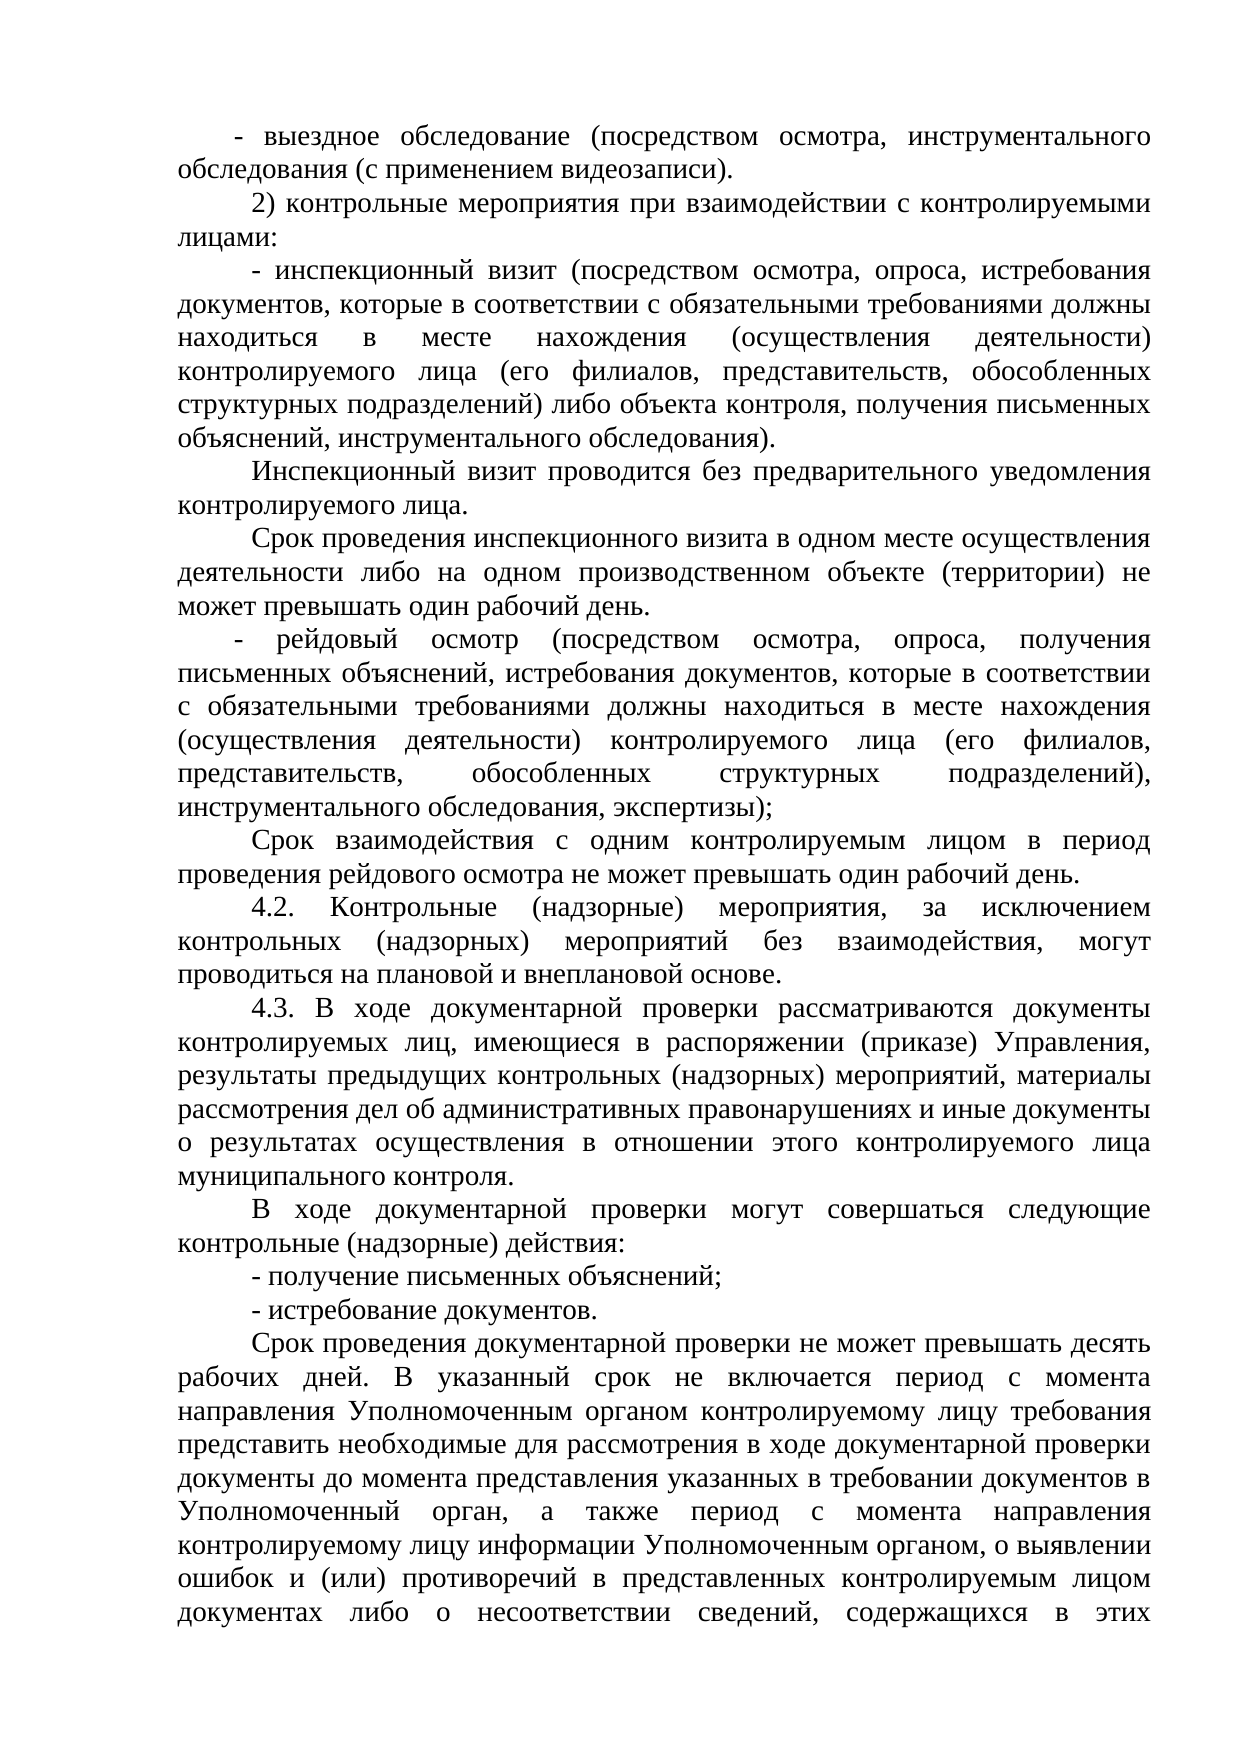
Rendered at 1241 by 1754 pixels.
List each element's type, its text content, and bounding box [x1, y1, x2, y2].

text - выездное обследование (посредством осмотра, инструментального обследования (с применением видеозаписи). [177, 118, 1152, 185]
text 2) контрольные мероприятия при взаимодействии с контролируемыми лицами: [177, 185, 1152, 252]
text 4.3. В ходе документарной проверки рассматриваются документы контролируемых лиц, имеющиеся в распоряжении (приказе) Управления, результаты предыдущих контрольных (надзорных) мероприятий, материалы рассмотрения дел об административных правонарушениях и иные документы о результатах осуществления в отношении этого контролируемого лица муниципального контроля. [177, 990, 1152, 1191]
text Срок взаимодействия с одним контролируемым лицом в период проведения рейдового осмотра не может превышать один рабочий день. [177, 822, 1152, 889]
text Срок проведения инспекционного визита в одном месте осуществления деятельности либо на одном производственном объекте (территории) не может превышать один рабочий день. [177, 521, 1152, 621]
text Инспекционный визит проводится без предварительного уведомления контролируемого лица. [177, 453, 1152, 521]
text - истребование документов. [177, 1292, 1152, 1326]
text - инспекционный визит (посредством осмотра, опроса, истребования документов, которые в соответствии с обязательными требованиями должны находиться в месте нахождения (осуществления деятельности) контролируемого лица (его филиалов, представительств, обособленных структурных подразделений) либо объекта контроля, получения письменных объяснений, инструментального обследования). [177, 252, 1152, 453]
text - получение письменных объяснений; [177, 1258, 1152, 1292]
text 4.2. Контрольные (надзорные) мероприятия, за исключением контрольных (надзорных) мероприятий без взаимодействия, могут проводиться на плановой и внеплановой основе. [177, 889, 1152, 990]
text - рейдовый осмотр (посредством осмотра, опроса, получения письменных объяснений, истребования документов, которые в соответствии с обязательными требованиями должны находиться в месте нахождения (осуществления деятельности) контролируемого лица (его филиалов, представительств, обособленных структурных подразделений), инструментального обследования, экспертизы); [177, 621, 1152, 822]
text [177, 1326, 1152, 1627]
text В ходе документарной проверки могут совершаться следующие контрольные (надзорные) действия: [177, 1191, 1152, 1258]
